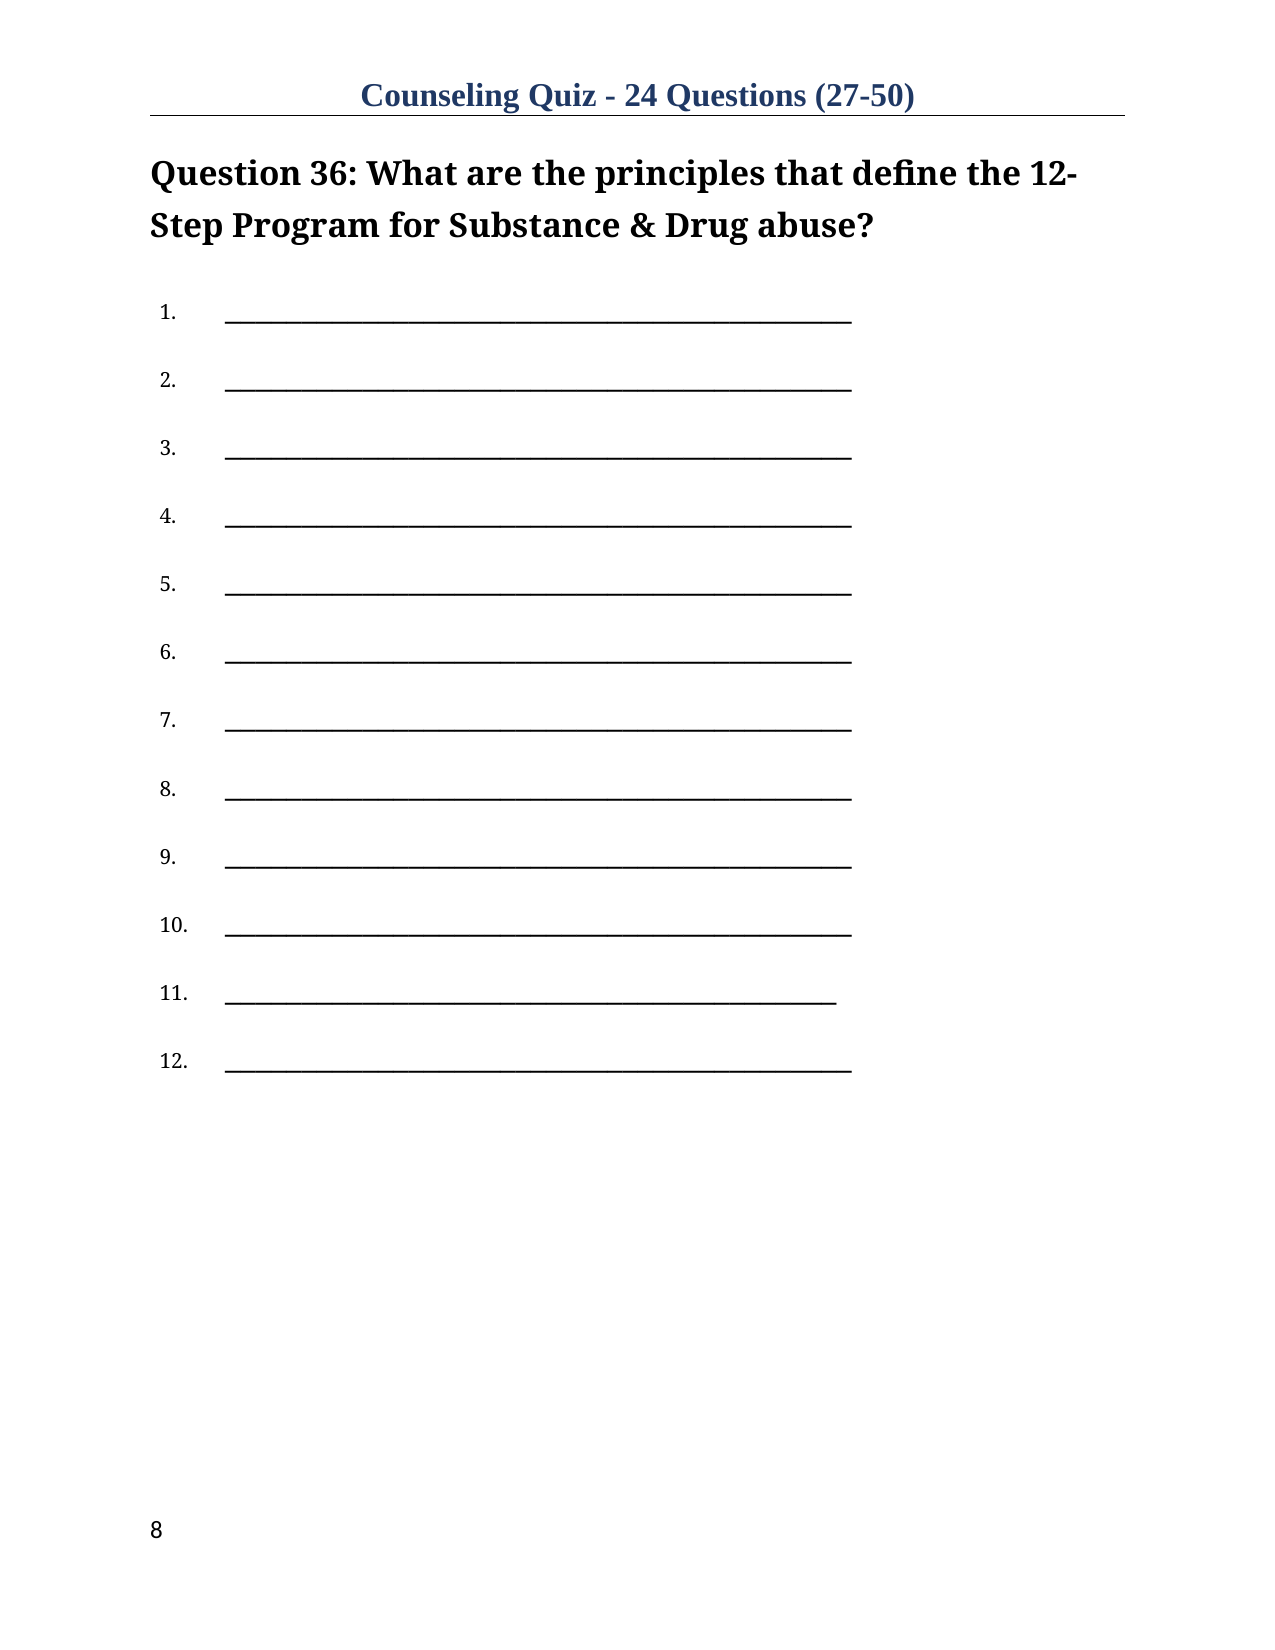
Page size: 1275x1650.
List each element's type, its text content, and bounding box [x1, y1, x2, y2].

text Question 36: What are the principles that define the 12-Step Program for Substance & Drug abuse? [150, 150, 1125, 248]
list _________________________________________ [159, 352, 1125, 397]
list _________________________________________ [159, 897, 1125, 942]
list _________________________________________ [159, 1033, 1125, 1078]
list ________________________________________ [159, 965, 1125, 1010]
list _________________________________________ [159, 828, 1125, 874]
list _________________________________________ [159, 624, 1125, 669]
list _________________________________________ [159, 692, 1125, 738]
list _________________________________________ [159, 488, 1125, 533]
list _________________________________________ [159, 556, 1125, 601]
list _________________________________________ [159, 283, 1125, 329]
list _________________________________________ [159, 760, 1125, 806]
list _________________________________________ [159, 420, 1125, 465]
